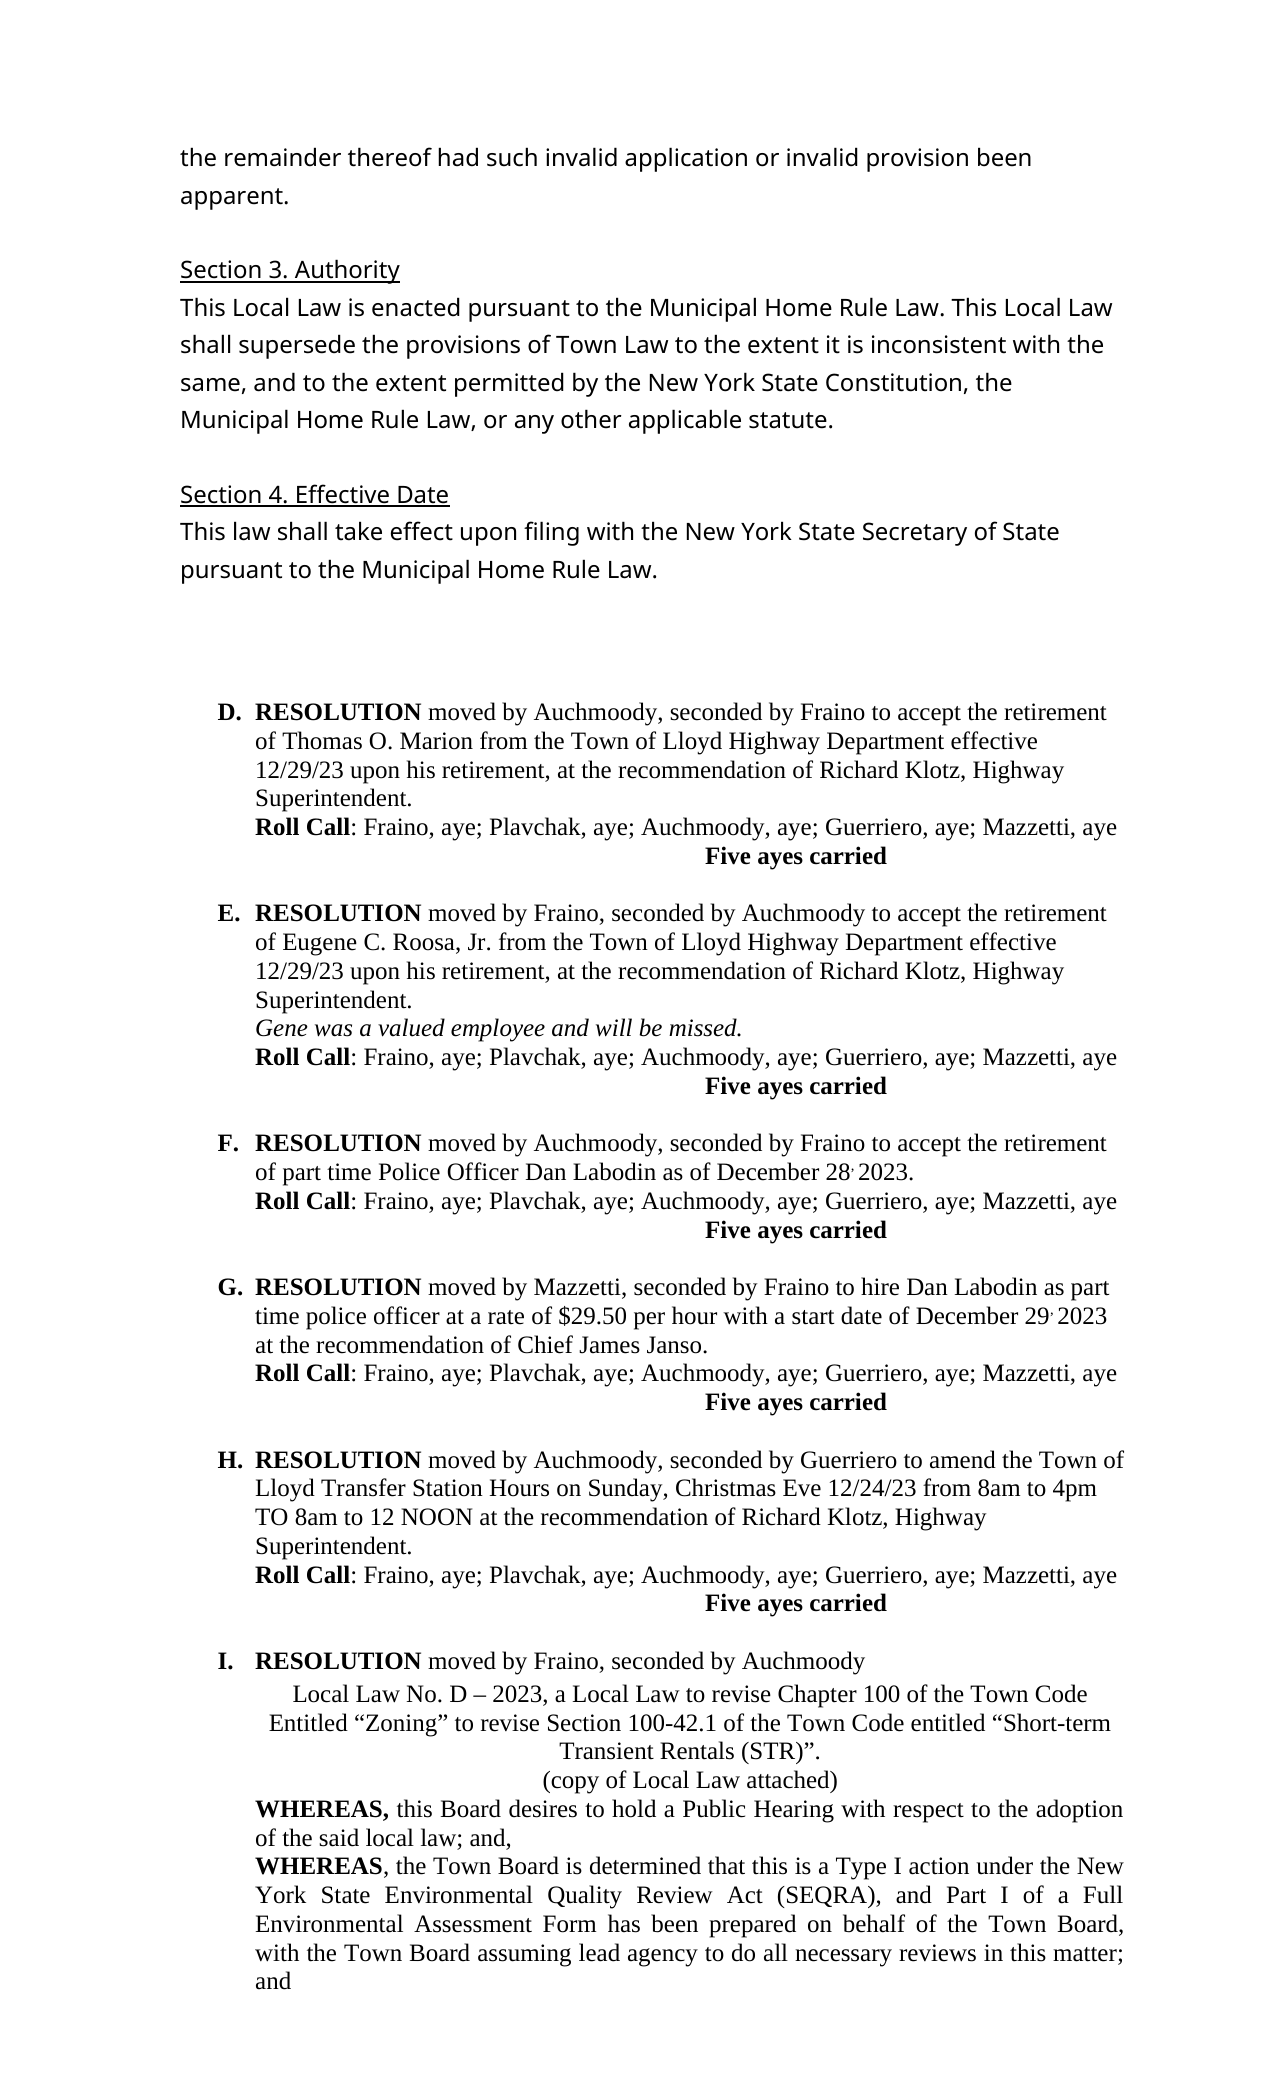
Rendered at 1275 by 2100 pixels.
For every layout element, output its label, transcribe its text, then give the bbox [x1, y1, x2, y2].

list Gene was a valued employee and will be missed. [255, 1013, 1125, 1042]
list Five ayes carried [630, 1387, 1125, 1416]
text Local Law No. D – 2023, a Local Law to revise Chapter 100 of the Town Code [255, 1679, 1125, 1708]
list RESOLUTION moved by Auchmoody, seconded by Fraino to accept the retirement of Thomas O. Marion from the Town of Lloyd Highway Department effective 12/29/23 upon his retirement, at the recommendation of Richard Klotz, Highway Superintendent. [217, 697, 1125, 812]
text WHEREAS, this Board desires to hold a Public Hearing with respect to the adoption of the said local law; and, [255, 1794, 1125, 1851]
list Roll Call: Fraino, aye; Plavchak, aye; Auchmoody, aye; Guerriero, aye; Mazzetti, aye [255, 1358, 1125, 1387]
list Roll Call: Fraino, aye; Plavchak, aye; Auchmoody, aye; Guerriero, aye; Mazzetti, aye [255, 1186, 1125, 1215]
list Five ayes carried [630, 841, 1125, 870]
list RESOLUTION moved by Auchmoody, seconded by Guerriero to amend the Town of Lloyd Transfer Station Hours on Sunday, Christmas Eve 12/24/23 from 8am to 4pm TO 8am to 12 NOON at the recommendation of Richard Klotz, Highway Superintendent. [217, 1445, 1125, 1560]
text This law shall take effect upon filing with the New York State Secretary of State pursuant to the Municipal Home Rule Law. [180, 515, 1125, 585]
list RESOLUTION moved by Auchmoody, seconded by Fraino to accept the retirement of part time Police Officer Dan Labodin as of December 28, 2023. [217, 1128, 1125, 1186]
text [180, 141, 1125, 211]
text Entitled “Zoning” to revise Section 100-42.1 of the Town Code entitled “Short-term Transient Rentals (STR)”. [255, 1708, 1125, 1765]
text WHEREAS, the Town Board is determined that this is a Type I action under the New York State Environmental Quality Review Act (SEQRA), and Part I of a Full Environmental Assessment Form has been prepared on behalf of the Town Board, with the Town Board assuming lead agency to do all necessary reviews in this matter; and [255, 1851, 1125, 1995]
list RESOLUTION moved by Fraino, seconded by Auchmoody to accept the retirement of Eugene C. Roosa, Jr. from the Town of Lloyd Highway Department effective 12/29/23 upon his retirement, at the recommendation of Richard Klotz, Highway Superintendent. [217, 898, 1125, 1013]
list RESOLUTION moved by Mazzetti, seconded by Fraino to hire Dan Labodin as part time police officer at a rate of $29.50 per hour with a start date of December 29, 2023 at the recommendation of Chief James Janso. [217, 1272, 1125, 1358]
text This Local Law is enacted pursuant to the Municipal Home Rule Law. This Local Law shall supersede the provisions of Town Law to the extent it is inconsistent with the same, and to the extent permitted by the New York State Constitution, the Municipal Home Rule Law, or any other applicable statute. [180, 291, 1125, 435]
list Roll Call: Fraino, aye; Plavchak, aye; Auchmoody, aye; Guerriero, aye; Mazzetti, aye [255, 1560, 1125, 1588]
list Five ayes carried [630, 1215, 1125, 1243]
text Section 3. Authority [180, 253, 1125, 286]
text (copy of Local Law attached) [255, 1765, 1125, 1794]
list Roll Call: Fraino, aye; Plavchak, aye; Auchmoody, aye; Guerriero, aye; Mazzetti, aye [255, 1042, 1125, 1071]
list Five ayes carried [630, 1588, 1125, 1617]
text Section 4. Effective Date [180, 478, 1125, 510]
list Roll Call: Fraino, aye; Plavchak, aye; Auchmoody, aye; Guerriero, aye; Mazzetti, aye [255, 812, 1125, 841]
text Five ayes carried [630, 1071, 1125, 1100]
list RESOLUTION moved by Fraino, seconded by Auchmoody [217, 1646, 1125, 1675]
